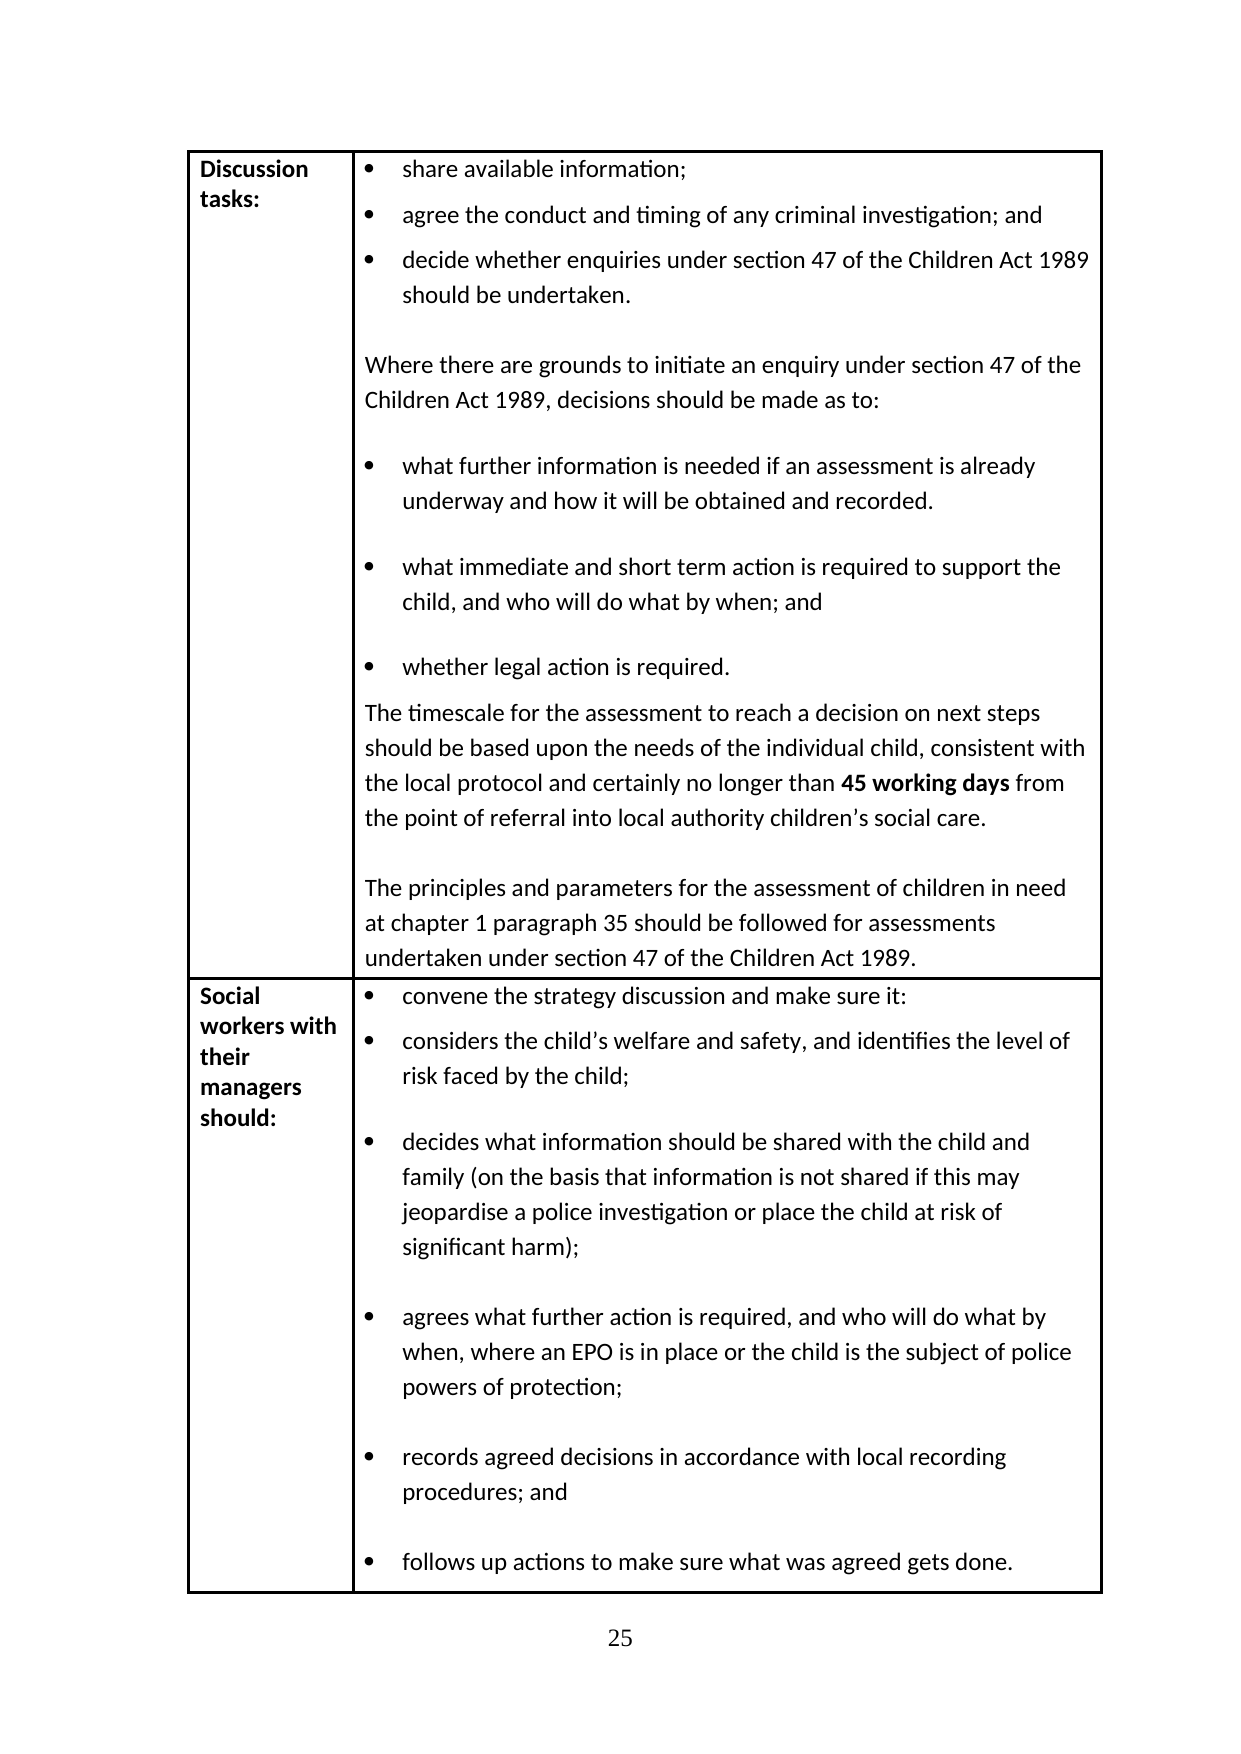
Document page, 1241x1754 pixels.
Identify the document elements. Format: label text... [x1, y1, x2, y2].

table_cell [190, 153, 352, 977]
table_cell Social workers with their managers should: [190, 980, 352, 1591]
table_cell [355, 153, 1100, 977]
table_cell convene the strategy discussion and make sure it: considers the child’s welfare and safety, and identifies the level of risk faced by the child; decides what information should be shared with the child and family (on the basis that information is not shared if this may jeopardise a police investigation or place the child at risk of significant harm); agrees what further action is required, and who will do what by when, where an EPO is in place or the child is the subject of police powers of protection; records agreed decisions in accordance with local recording procedures; and follows up actions to make sure what was agreed gets done. [355, 980, 1100, 1591]
